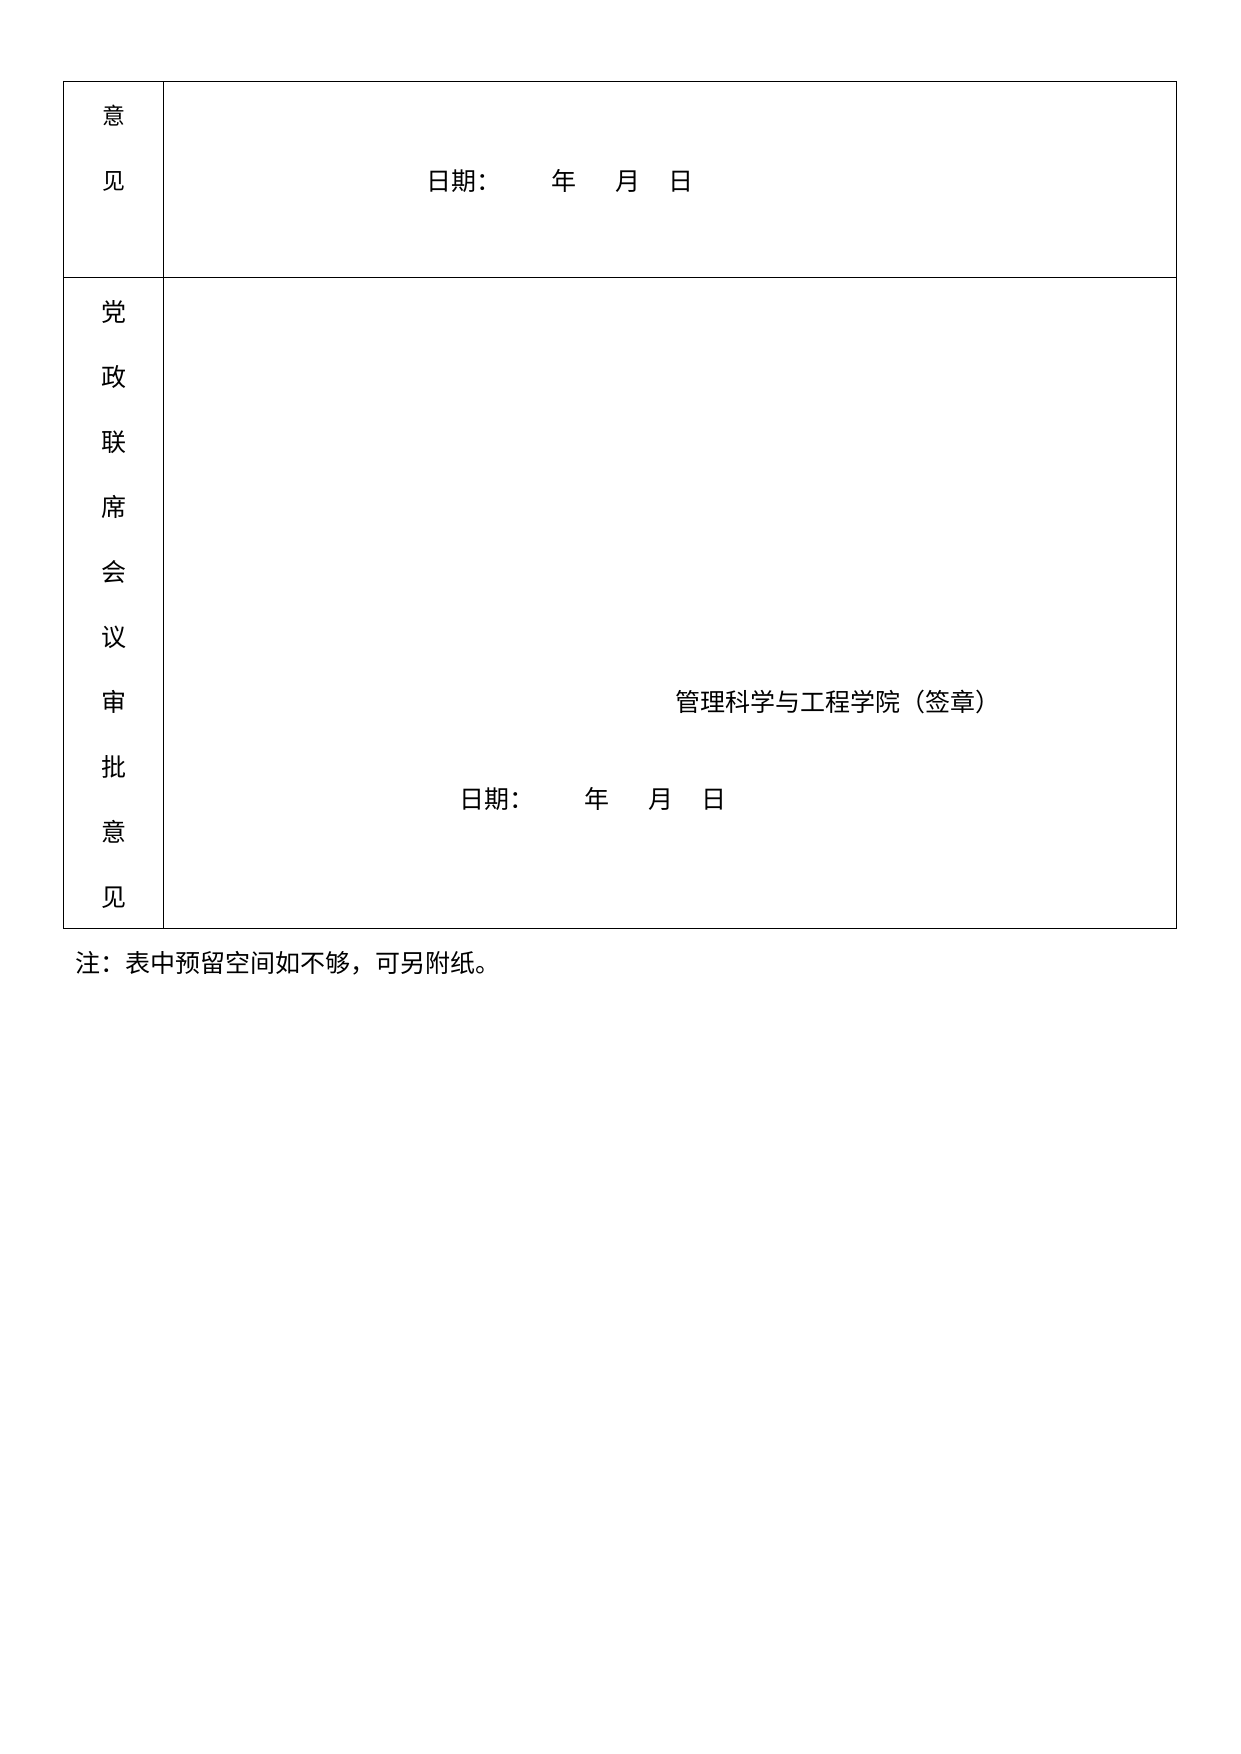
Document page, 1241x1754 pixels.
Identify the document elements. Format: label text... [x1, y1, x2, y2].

table_cell 负责人（签字）： 日期： 年 月 日 [164, 82, 1176, 277]
table_cell 教 授 委 员 会 评 审 意 见 [64, 82, 163, 277]
text 注：表中预留空间如不够，可另附纸。 [75, 929, 1165, 994]
table_cell 党 政 联 席 会 议 审 批 意 见 [64, 278, 163, 928]
table_cell 管理科学与工程学院（签章） 日期： 年 月 日 [164, 278, 1176, 928]
